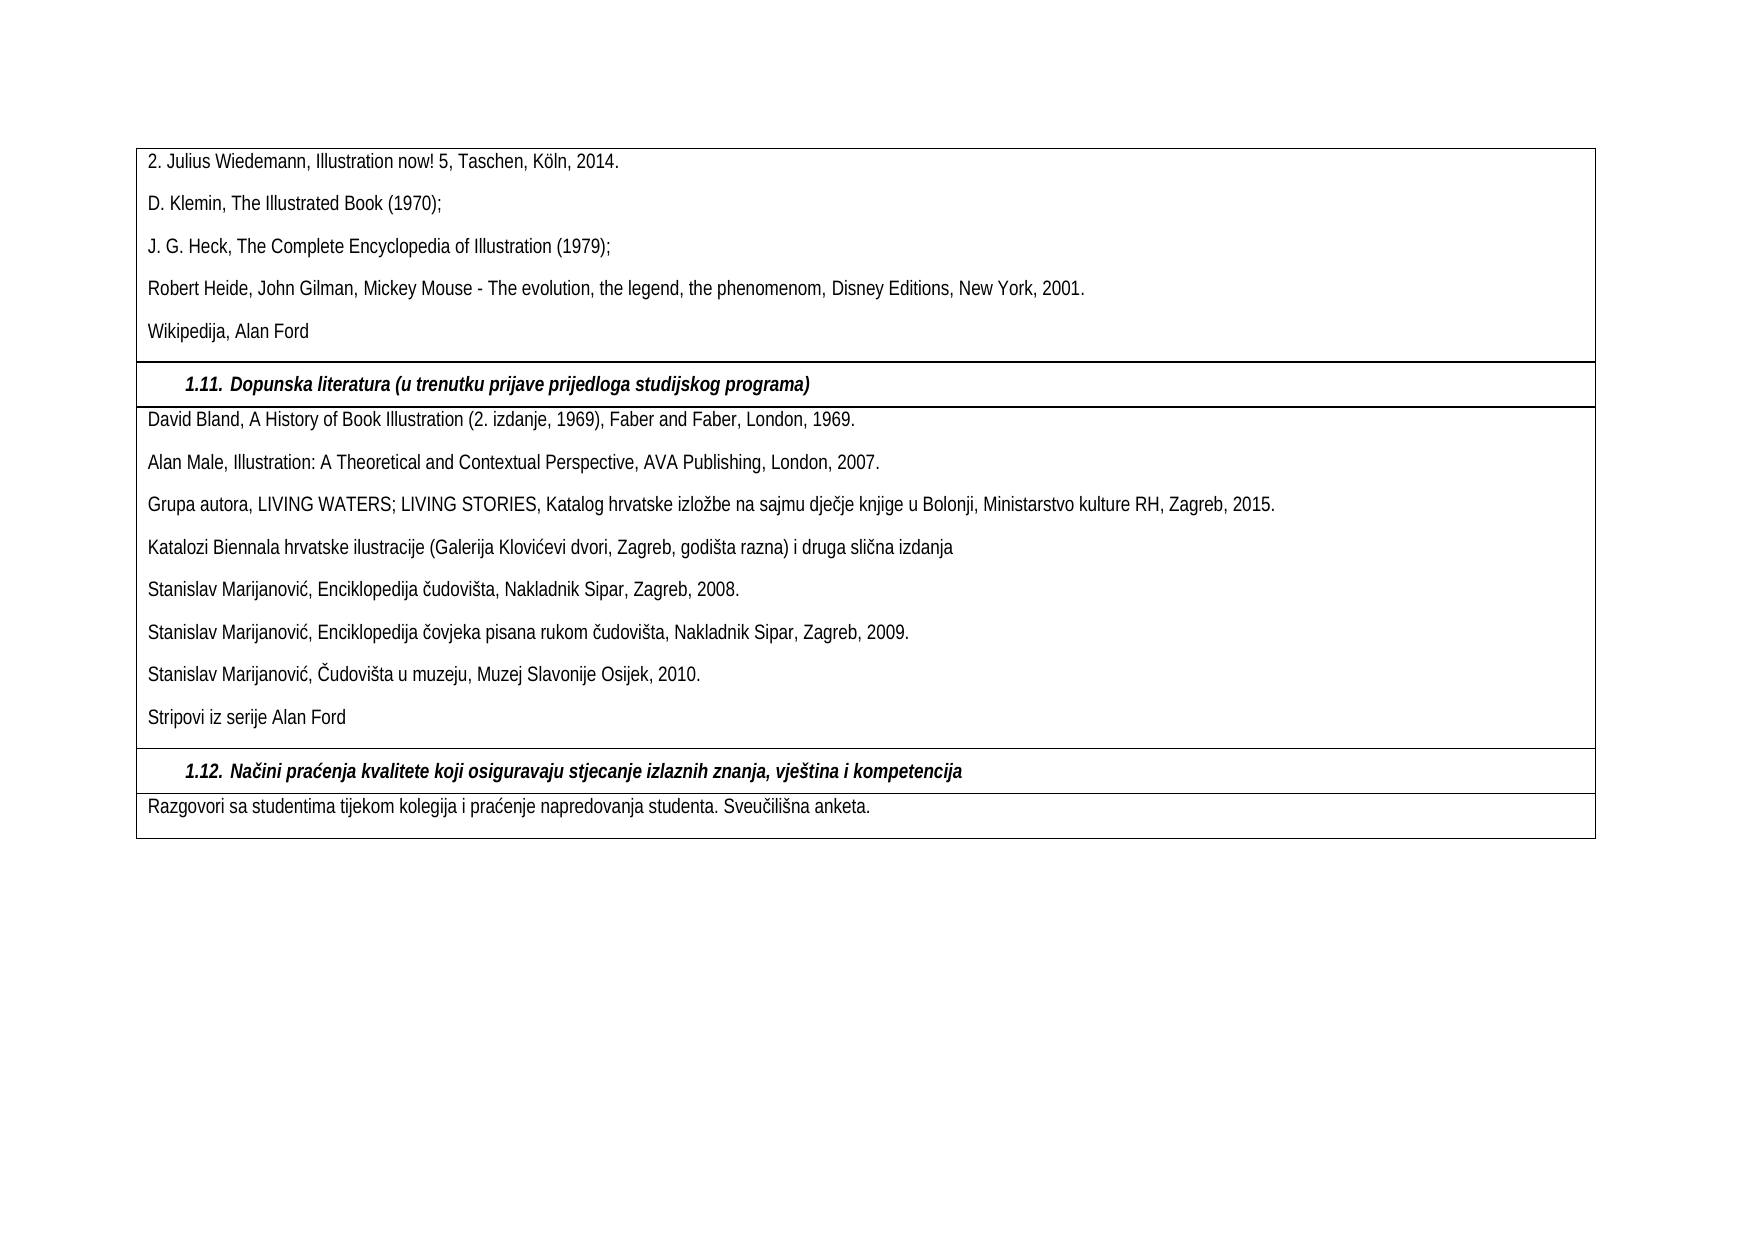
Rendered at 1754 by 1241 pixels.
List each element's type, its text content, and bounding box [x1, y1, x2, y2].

table_cell David Bland, A History of Book Illustration (2. izdanje, 1969), Faber and Faber, London, 1969. Alan Male, Illustration: A Theoretical and Contextual Perspective, AVA Publishing, London, 2007. Grupa autora, LIVING WATERS; LIVING STORIES, Katalog hrvatske izložbe na sajmu dječje knjige u Bolonji, Ministarstvo kulture RH, Zagreb, 2015. Katalozi Biennala hrvatske ilustracije (Galerija Klovićevi dvori, Zagreb, godišta razna) i druga slična izdanja Stanislav Marijanović, Enciklopedija čudovišta, Nakladnik Sipar, Zagreb, 2008. Stanislav Marijanović, Enciklopedija čovjeka pisana rukom čudovišta, Nakladnik Sipar, Zagreb, 2009. Stanislav Marijanović, Čudovišta u muzeju, Muzej Slavonije Osijek, 2010. Stripovi iz serije Alan Ford [137, 408, 1595, 748]
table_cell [137, 149, 1595, 361]
table_cell Načini praćenja kvalitete koji osiguravaju stjecanje izlaznih znanja, vještina i kompetencija [137, 749, 1595, 793]
table_cell Razgovori sa studentima tijekom kolegija i praćenje napredovanja studenta. Sveučilišna anketa. [137, 794, 1595, 838]
table_cell Dopunska literatura (u trenutku prijave prijedloga studijskog programa) [137, 363, 1595, 406]
